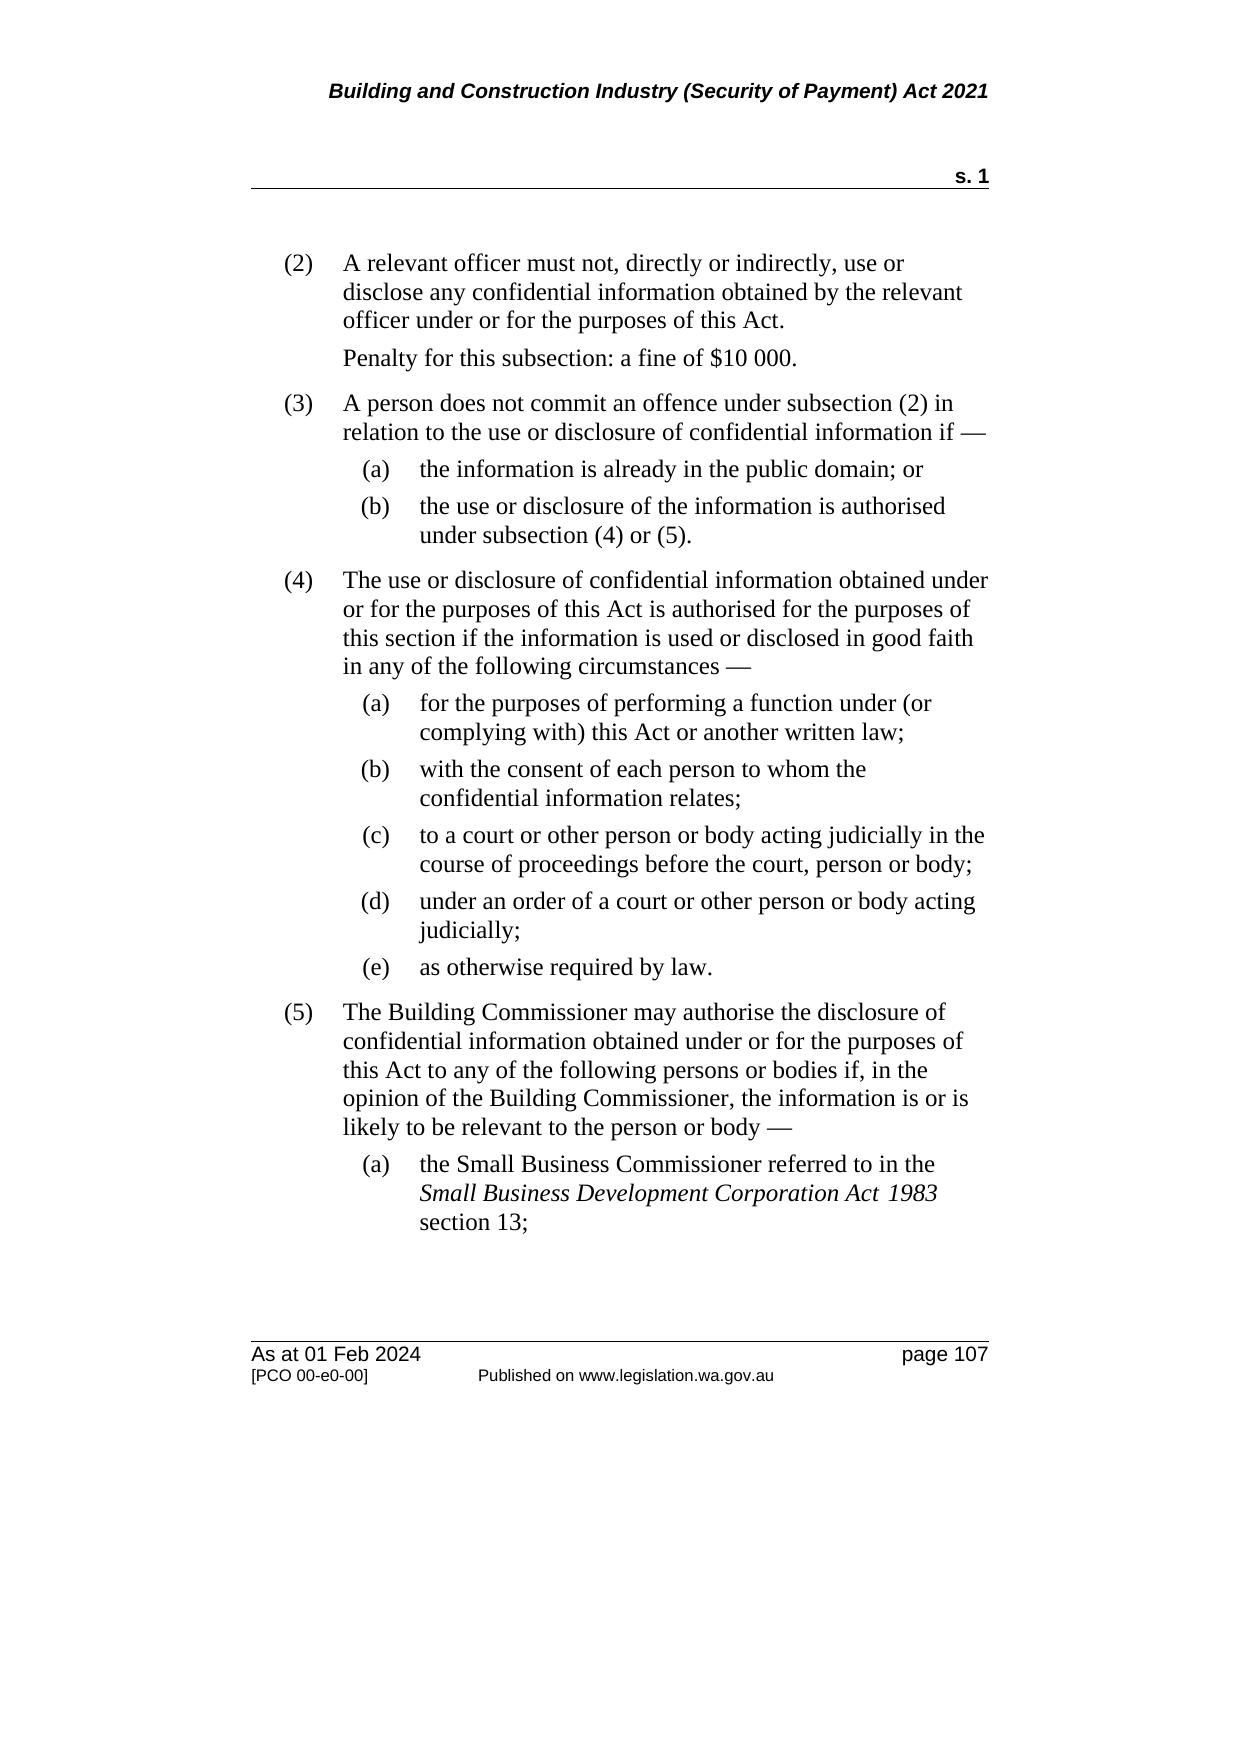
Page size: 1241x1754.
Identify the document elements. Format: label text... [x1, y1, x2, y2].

text (3) A person does not commit an offence under subsection (2) in relation to the use or disclosure of confidential information if — [251, 388, 989, 446]
text (e) as otherwise required by law. [251, 952, 989, 981]
text Penalty for this subsection: a fine of $10 000. [251, 343, 989, 371]
text (a) for the purposes of performing a function under (or complying with) this Act or another written law; [251, 688, 989, 746]
text (4) The use or disclosure of confidential information obtained under or for the purposes of this Act is authorised for the purposes of this section if the information is used or disclosed in good faith in any of the following circumstances — [251, 565, 989, 680]
text (a) the Small Business Commissioner referred to in the Small Business Development Corporation Act 1983 section 13; [251, 1149, 989, 1236]
text (d) under an order of a court or other person or body acting judicially; [251, 886, 989, 943]
text (b) with the consent of each person to whom the confidential information relates; [251, 754, 989, 812]
text (c) to a court or other person or body acting judicially in the course of proceedings before the court, person or body; [251, 820, 989, 878]
text (2) A relevant officer must not, directly or indirectly, use or disclose any confidential information obtained by the relevant officer under or for the purposes of this Act. [251, 248, 989, 334]
text (b) the use or disclosure of the information is authorised under subsection (4) or (5). [251, 491, 989, 548]
text (5) The Building Commissioner may authorise the disclosure of confidential information obtained under or for the purposes of this Act to any of the following persons or bodies if, in the opinion of the Building Commissioner, the information is or is likely to be relevant to the person or body — [251, 997, 989, 1141]
text (a) the information is already in the public domain; or [251, 454, 989, 483]
